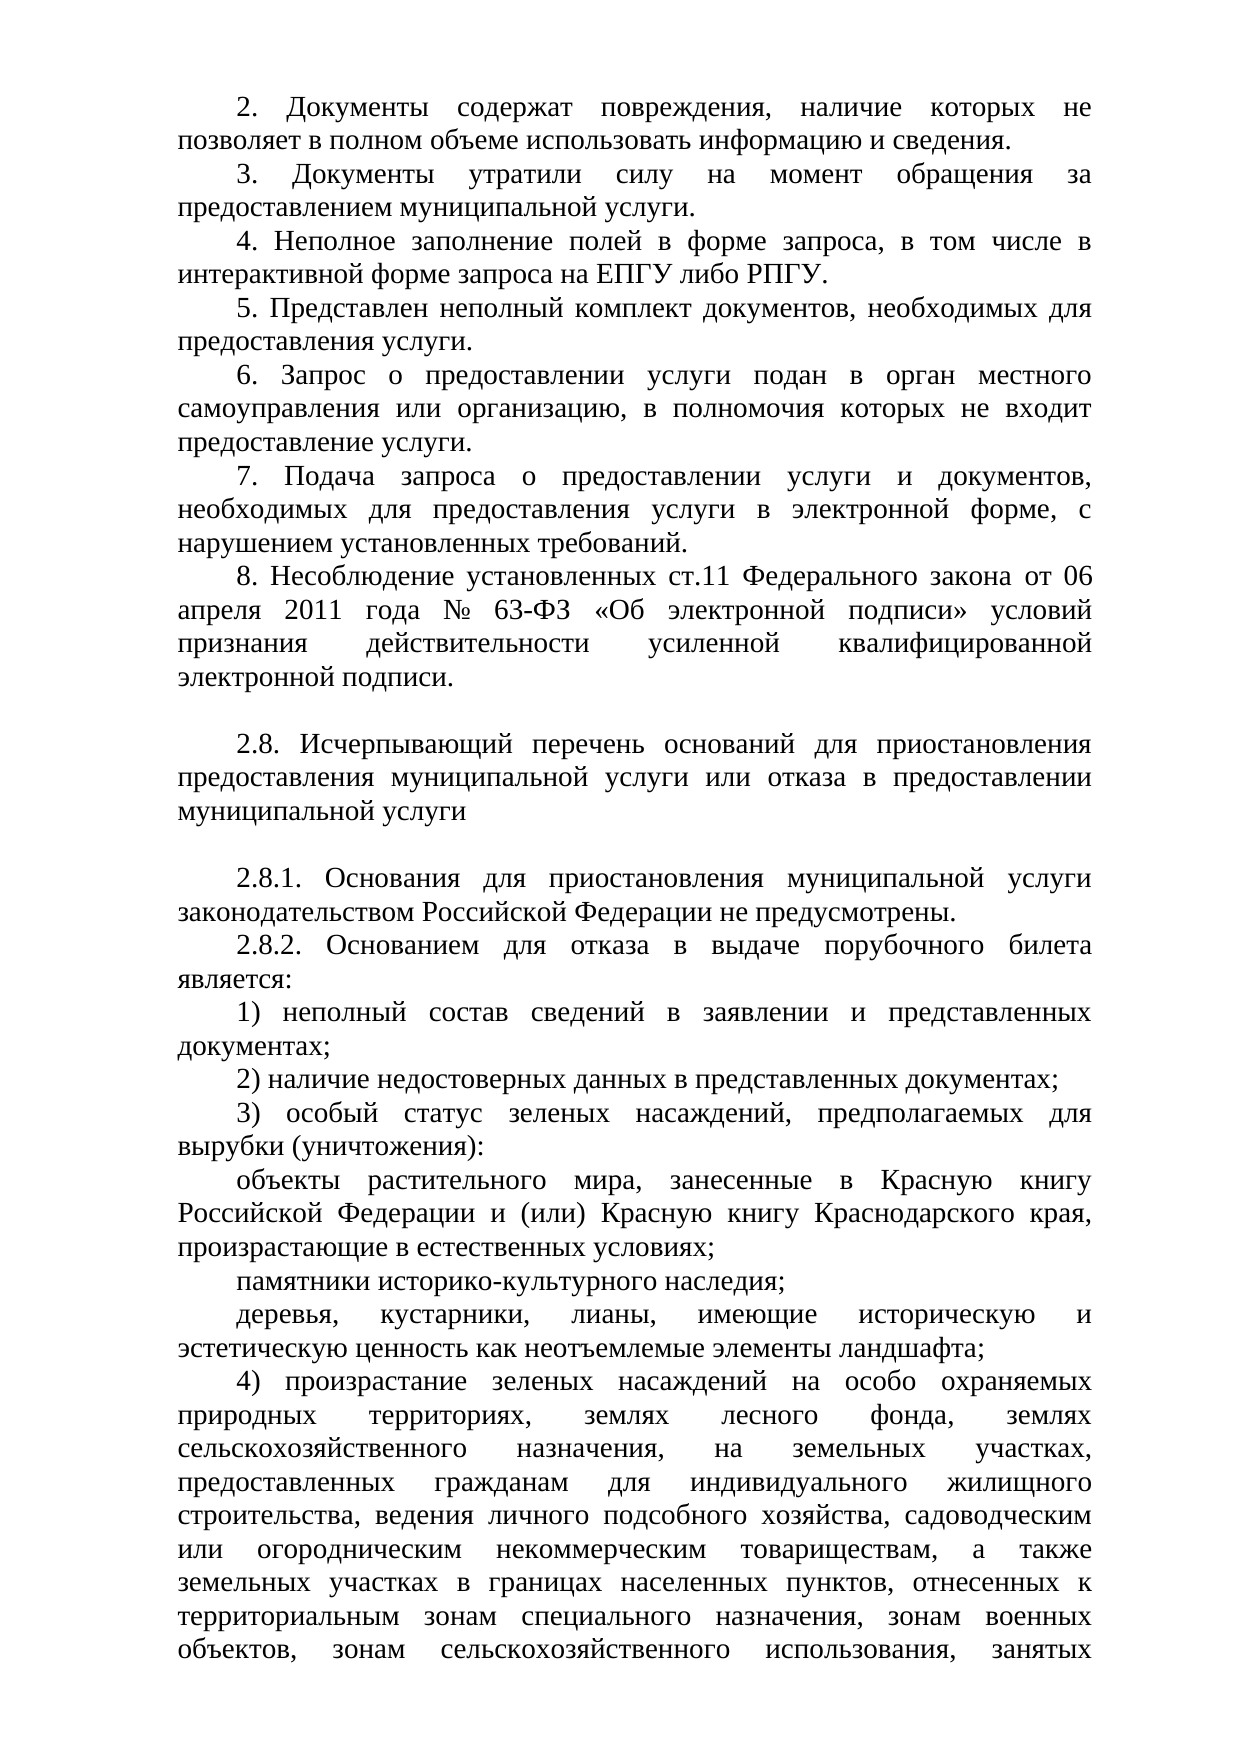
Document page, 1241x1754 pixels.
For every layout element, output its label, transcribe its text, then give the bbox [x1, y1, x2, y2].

text памятники историко-культурного наследия; [177, 1263, 1093, 1296]
text 1) неполный состав сведений в заявлении и представленных документах; [177, 994, 1093, 1061]
text 2.8.1. Основания для приостановления муниципальной услуги законодательством Российской Федерации не предусмотрены. [177, 860, 1093, 927]
text 8. Несоблюдение установленных ст.11 Федерального закона от 06 апреля 2011 года № 63-ФЗ «Об электронной подписи» условий признания действительности усиленной квалифицированной электронной подписи. [177, 558, 1093, 692]
text 2. Документы содержат повреждения, наличие которых не позволяет в полном объеме использовать информацию и сведения. [177, 89, 1093, 156]
text объекты растительного мира, занесенные в Красную книгу Российской Федерации и (или) Красную книгу Краснодарского края, произрастающие в естественных условиях; [177, 1162, 1093, 1263]
text деревья, кустарники, лианы, имеющие историческую и эстетическую ценность как неотъемлемые элементы ландшафта; [177, 1296, 1093, 1363]
text 2) наличие недостоверных данных в представленных документах; [177, 1061, 1093, 1095]
text 3) особый статус зеленых насаждений, предполагаемых для вырубки (уничтожения): [177, 1095, 1093, 1162]
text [177, 1363, 1093, 1665]
text 2.8.2. Основанием для отказа в выдаче порубочного билета является: [177, 927, 1093, 994]
text 4. Неполное заполнение полей в форме запроса, в том числе в интерактивной форме запроса на ЕПГУ либо РПГУ. [177, 223, 1093, 290]
text 5. Представлен неполный комплект документов, необходимых для предоставления услуги. [177, 290, 1093, 357]
text 6. Запрос о предоставлении услуги подан в орган местного самоуправления или организацию, в полномочия которых не входит предоставление услуги. [177, 357, 1093, 458]
text 3. Документы утратили силу на момент обращения за предоставлением муниципальной услуги. [177, 156, 1093, 223]
text 2.8. Исчерпывающий перечень оснований для приостановления предоставления муниципальной услуги или отказа в предоставлении муниципальной услуги [177, 726, 1093, 827]
text 7. Подача запроса о предоставлении услуги и документов, необходимых для предоставления услуги в электронной форме, с нарушением установленных требований. [177, 458, 1093, 558]
